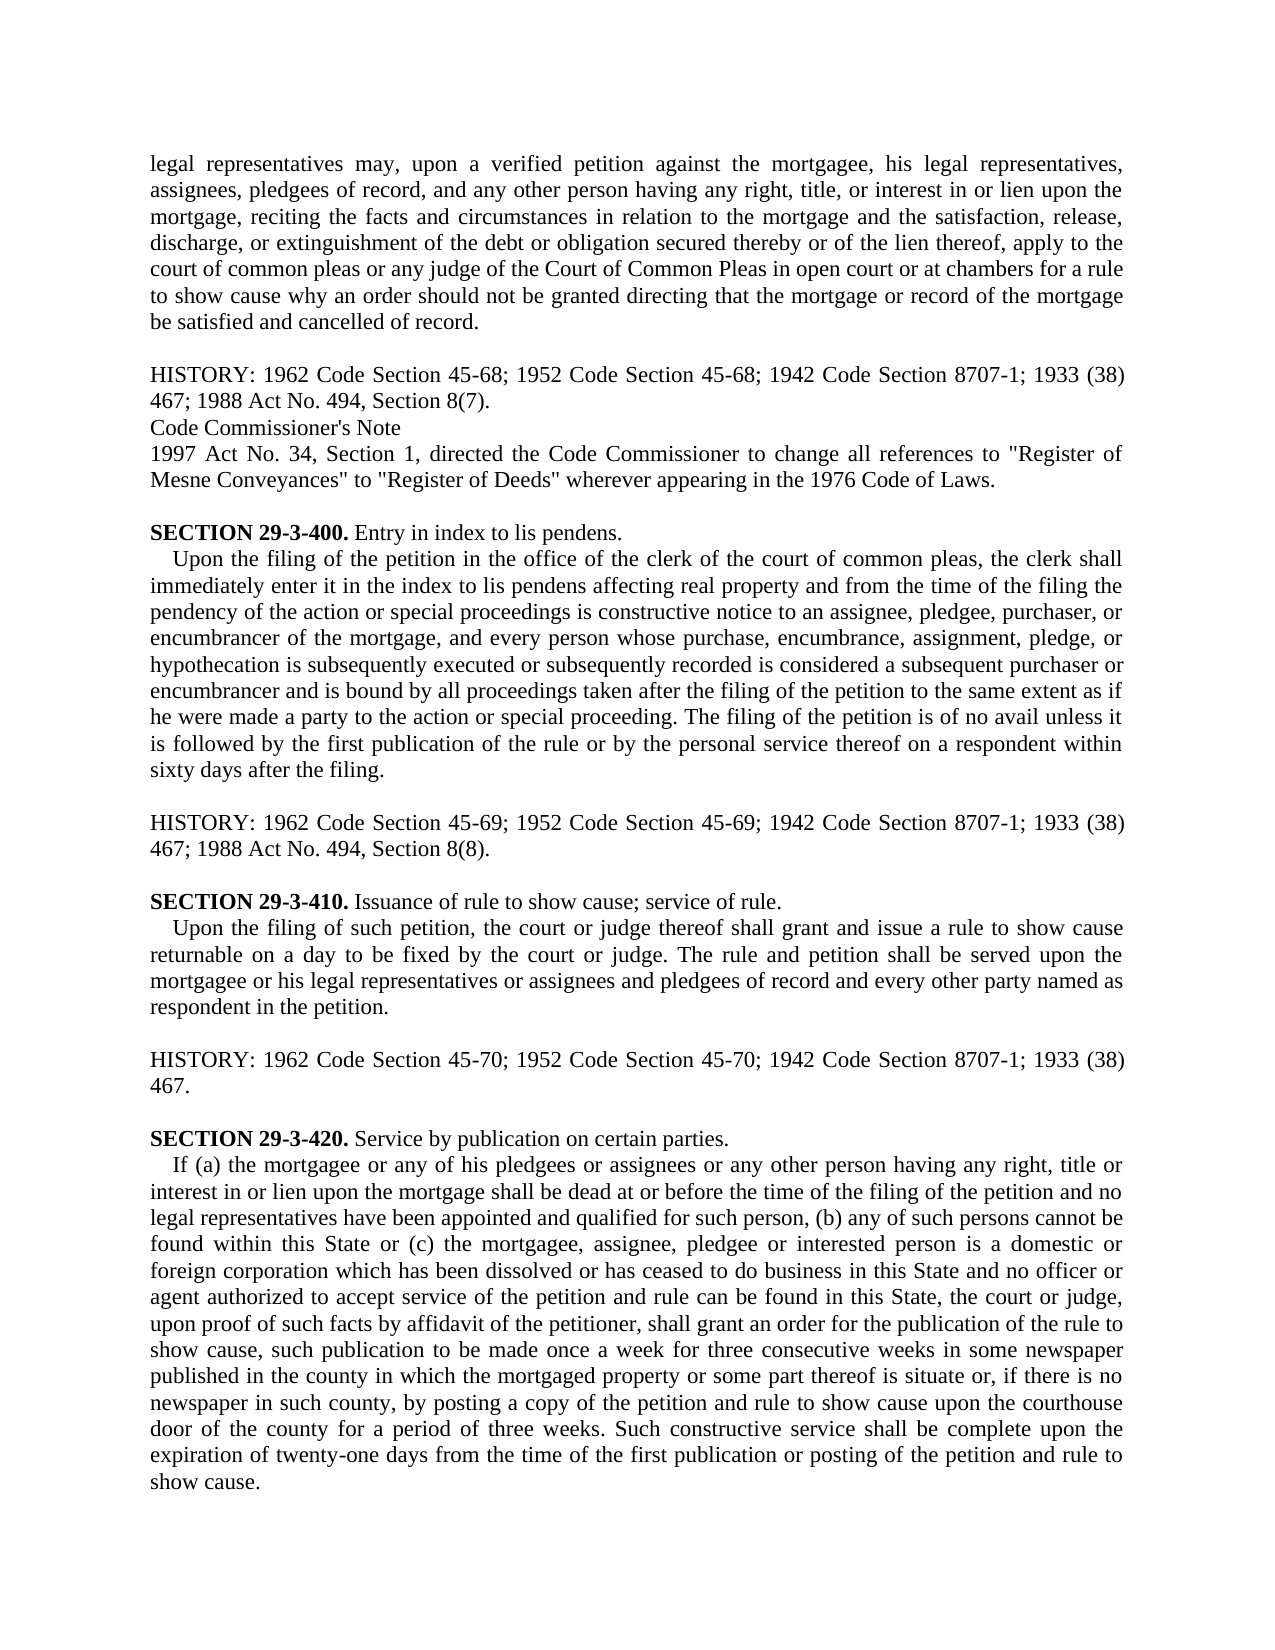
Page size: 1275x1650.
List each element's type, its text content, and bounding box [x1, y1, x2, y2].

text 1997 Act No. 34, Section 1, directed the Code Commissioner to change all references to "Register of Mesne Conveyances" to "Register of Deeds" wherever appearing in the 1976 Code of Laws. [150, 440, 1125, 493]
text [150, 150, 1125, 334]
text HISTORY: 1962 Code Section 45-69; 1952 Code Section 45-69; 1942 Code Section 8707-1; 1933 (38) 467; 1988 Act No. 494, Section 8(8). [150, 809, 1125, 862]
text SECTION 29-3-410. Issuance of rule to show cause; service of rule. [150, 888, 1125, 914]
text SECTION 29-3-420. Service by publication on certain parties. [150, 1125, 1125, 1151]
text HISTORY: 1962 Code Section 45-68; 1952 Code Section 45-68; 1942 Code Section 8707-1; 1933 (38) 467; 1988 Act No. 494, Section 8(7). [150, 361, 1125, 413]
text Upon the filing of such petition, the court or judge thereof shall grant and issue a rule to show cause returnable on a day to be fixed by the court or judge. The rule and petition shall be served upon the mortgagee or his legal representatives or assignees and pledgees of record and every other party named as respondent in the petition. [150, 914, 1125, 1020]
text Upon the filing of the petition in the office of the clerk of the court of common pleas, the clerk shall immediately enter it in the index to lis pendens affecting real property and from the time of the filing the pendency of the action or special proceedings is constructive notice to an assignee, pledgee, purchaser, or encumbrancer of the mortgage, and every person whose purchase, encumbrance, assignment, pledge, or hypothecation is subsequently executed or subsequently recorded is considered a subsequent purchaser or encumbrancer and is bound by all proceedings taken after the filing of the petition to the same extent as if he were made a party to the action or special proceeding. The filing of the petition is of no avail unless it is followed by the first publication of the rule or by the personal service thereof on a respondent within sixty days after the filing. [150, 545, 1125, 782]
text If (a) the mortgagee or any of his pledgees or assignees or any other person having any right, title or interest in or lien upon the mortgage shall be dead at or before the time of the filing of the petition and no legal representatives have been appointed and qualified for such person, (b) any of such persons cannot be found within this State or (c) the mortgagee, assignee, pledgee or interested person is a domestic or foreign corporation which has been dissolved or has ceased to do business in this State and no officer or agent authorized to accept service of the petition and rule can be found in this State, the court or judge, upon proof of such facts by affidavit of the petitioner, shall grant an order for the publication of the rule to show cause, such publication to be made once a week for three consecutive weeks in some newspaper published in the county in which the mortgaged property or some part thereof is situate or, if there is no newspaper in such county, by posting a copy of the petition and rule to show cause upon the courthouse door of the county for a period of three weeks. Such constructive service shall be complete upon the expiration of twenty-one days from the time of the first publication or posting of the petition and rule to show cause. [150, 1151, 1125, 1494]
text SECTION 29-3-400. Entry in index to lis pendens. [150, 519, 1125, 545]
text HISTORY: 1962 Code Section 45-70; 1952 Code Section 45-70; 1942 Code Section 8707-1; 1933 (38) 467. [150, 1046, 1125, 1099]
text Code Commissioner's Note [150, 413, 1125, 440]
